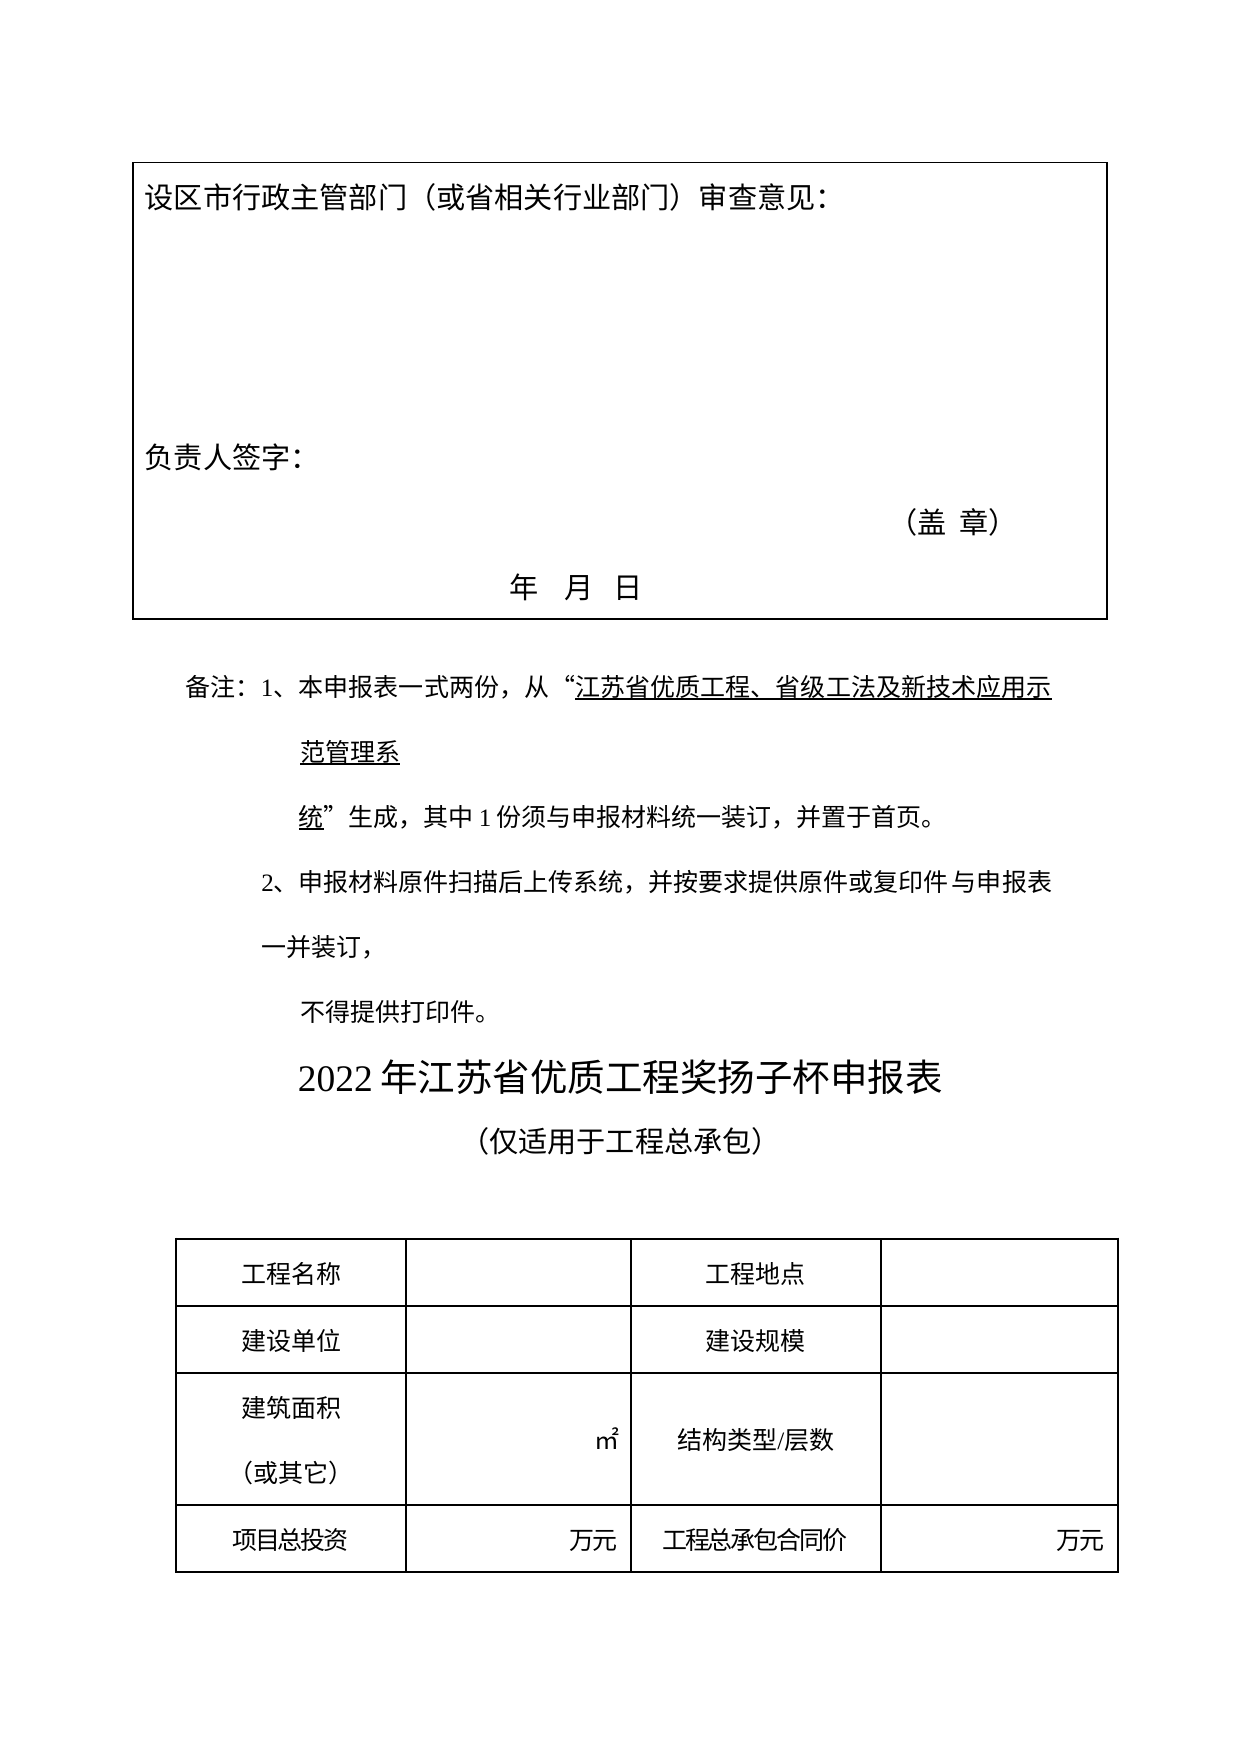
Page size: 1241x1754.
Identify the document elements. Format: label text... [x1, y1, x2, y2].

table_cell 建设单位 [177, 1307, 405, 1372]
table_cell 结构类型/层数 [632, 1374, 880, 1504]
table_cell [882, 1307, 1117, 1372]
text 统”生成，其中1份须与申报材料统一装订，并置于首页。 [286, 783, 1053, 848]
table_header 工程地点 [632, 1240, 880, 1305]
table_cell 建设规模 [632, 1307, 880, 1372]
table_cell ㎡ [407, 1374, 630, 1504]
table_cell [407, 1307, 630, 1372]
table_cell 工程总承包合同价 [632, 1506, 880, 1571]
table_cell 万元 [882, 1506, 1117, 1571]
text 备注：1、本申报表一式两份，从“江苏省优质工程、省级工法及新技术应用示范管理系 [185, 653, 1053, 783]
table_cell 设区市行政主管部门（或省相关行业部门）审查意见： 负责人签字： （盖 章） 年 月 日 [134, 163, 1106, 618]
table_cell 建筑面积 （或其它） [177, 1374, 405, 1504]
table_cell 项目总投资 [177, 1506, 405, 1571]
table_header 工程名称 [177, 1240, 405, 1305]
table_header [882, 1240, 1117, 1305]
table_header [407, 1240, 630, 1305]
text 2022年江苏省优质工程奖扬子杯申报表 [187, 1043, 1053, 1108]
text 不得提供打印件。 [187, 978, 1053, 1043]
text （仅适用于工程总承包） [187, 1108, 1053, 1173]
table_cell 万元 [407, 1506, 630, 1571]
list 申报材料原件扫描后上传系统，并按要求提供原件或复印件与申报表一并装订， [261, 848, 1053, 978]
table_cell [882, 1374, 1117, 1504]
